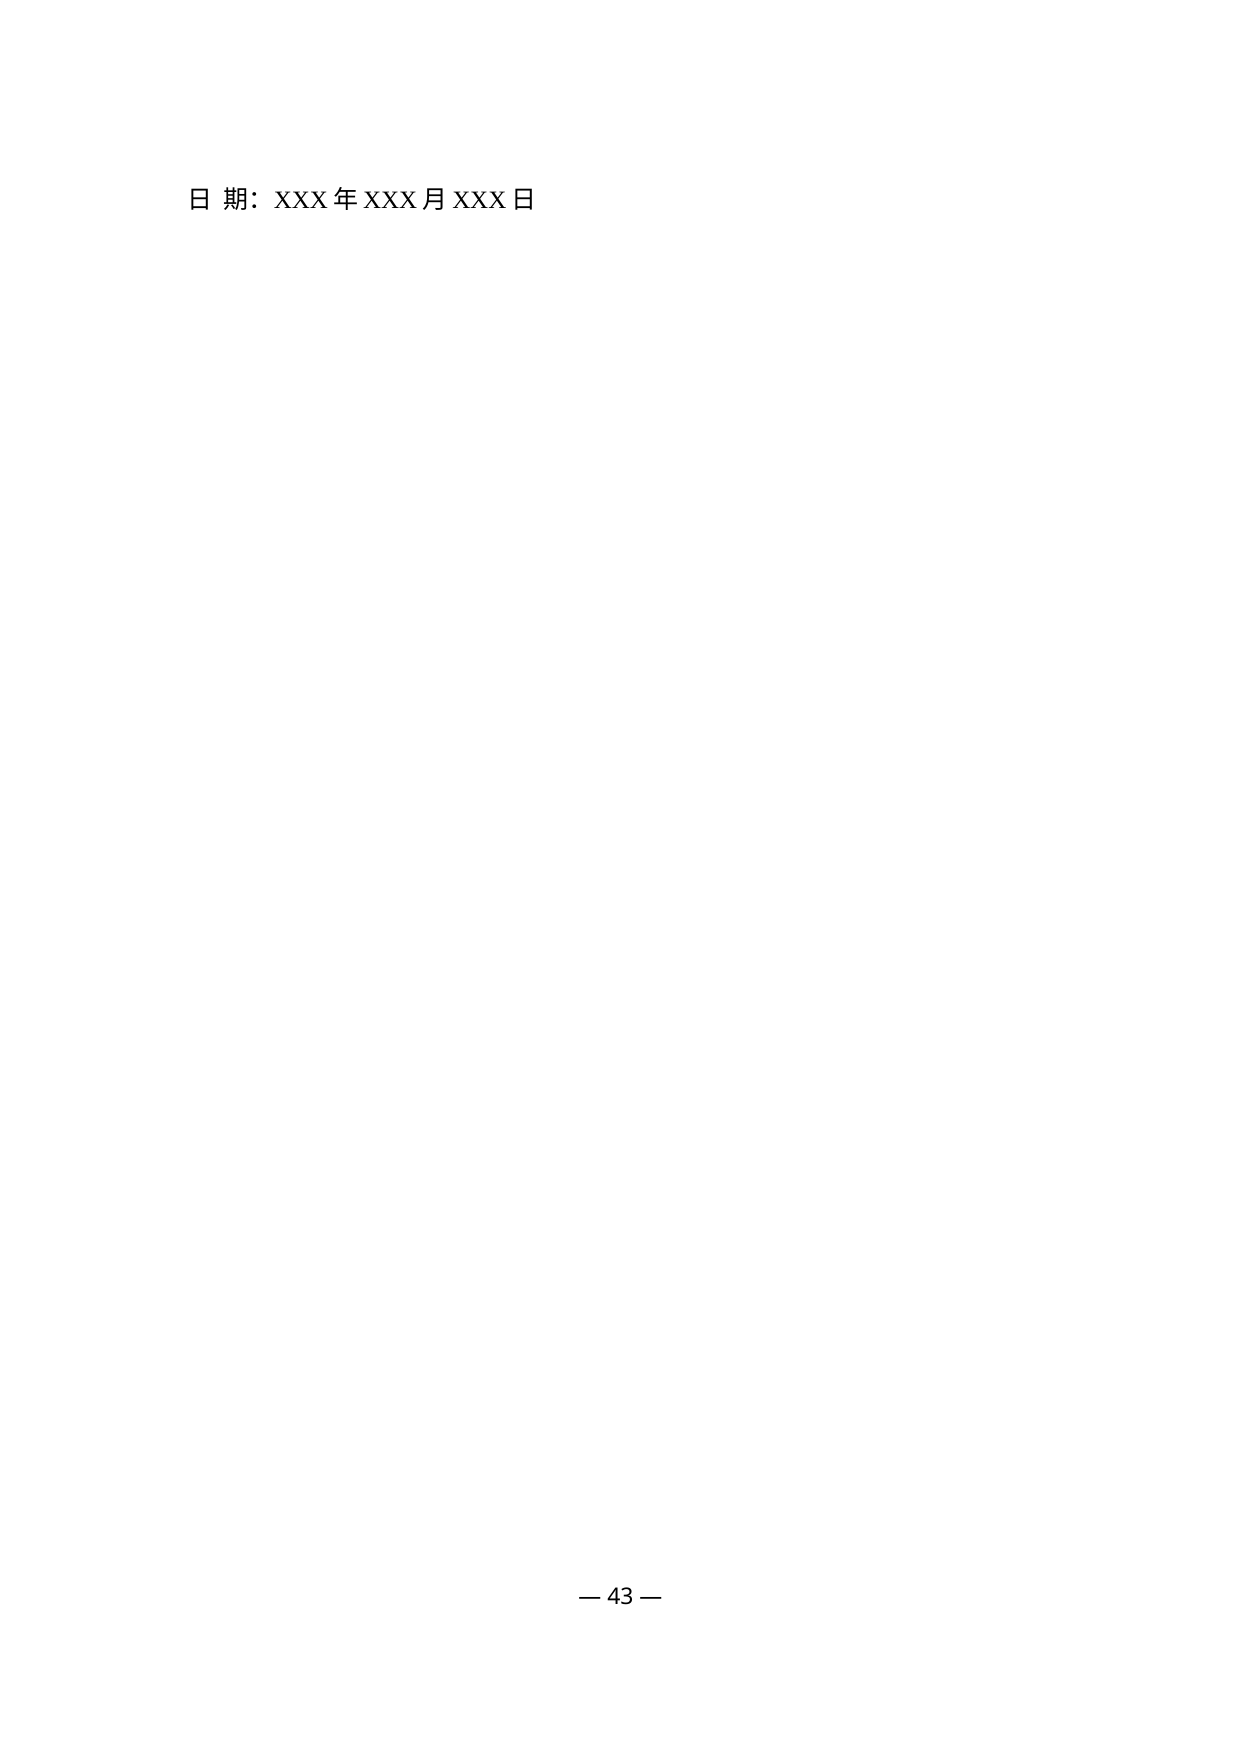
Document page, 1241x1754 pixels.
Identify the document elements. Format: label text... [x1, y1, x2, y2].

text 日 期：XXX年XXX月XXX日 [187, 165, 1053, 230]
